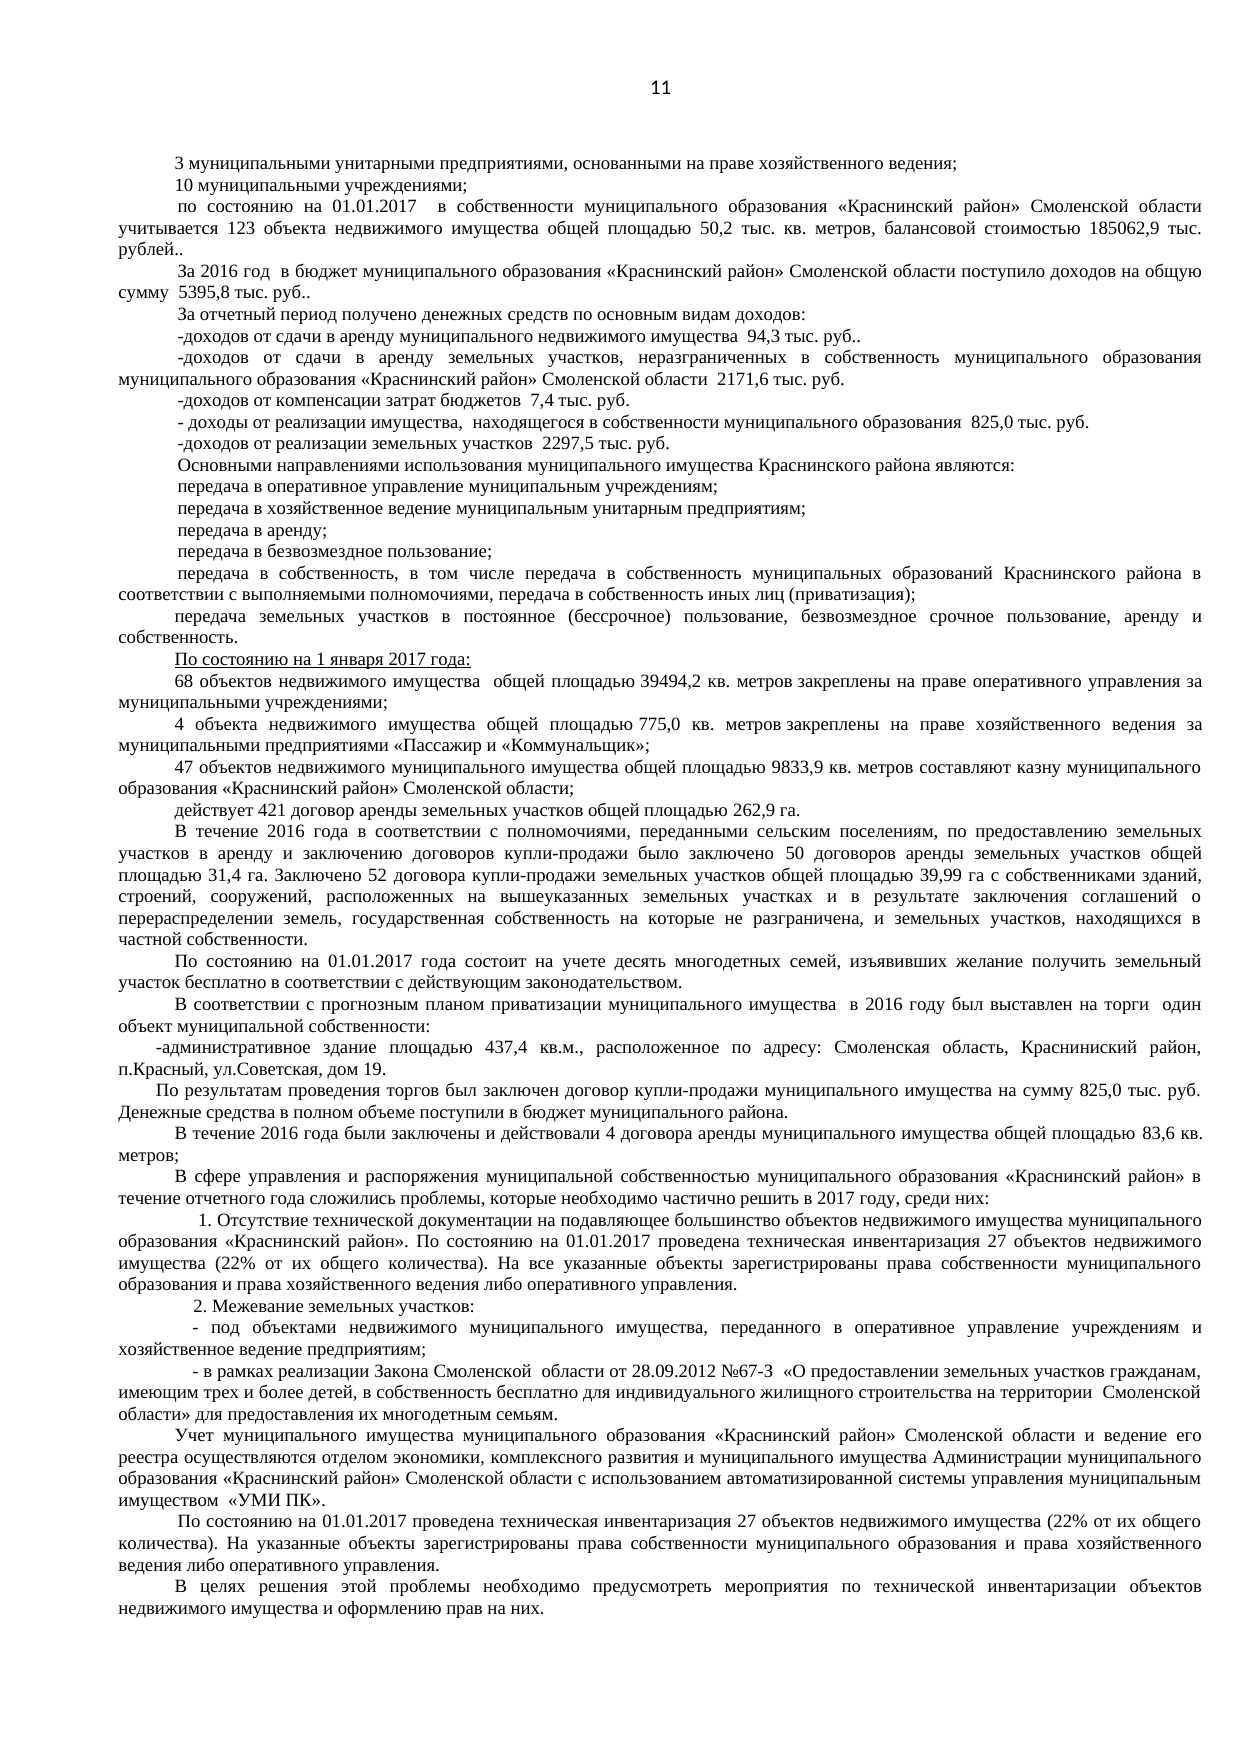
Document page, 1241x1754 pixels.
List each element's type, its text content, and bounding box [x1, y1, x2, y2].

text В сфере управления и распоряжения муниципальной собственностью муниципального образования «Краснинский район» в течение отчетного года сложились проблемы, которые необходимо частично решить в 2017 году, среди них: [118, 1165, 1203, 1208]
text 3 муниципальными унитарными предприятиями, основанными на праве хозяйственного ведения; [118, 152, 1203, 173]
text - в рамках реализации Закона Смоленской области от 28.09.2012 №67-З «О предоставлении земельных участков гражданам, имеющим трех и более детей, в собственность бесплатно для индивидуального жилищного строительства на территории Смоленской области» для предоставления их многодетным семьям. [118, 1359, 1203, 1424]
text За 2016 год в бюджет муниципального образования «Краснинский район» Смоленской области поступило доходов на общую сумму 5395,8 тыс. руб.. [118, 260, 1203, 303]
text В течение 2016 года в соответствии с полномочиями, переданными сельским поселениям, по предоставлению земельных участков в аренду и заключению договоров купли-продажи было заключено 50 договоров аренды земельных участков общей площадью 31,4 га. Заключено 52 договора купли-продажи земельных участков общей площадью 39,99 га с собственниками зданий, строений, сооружений, расположенных на вышеуказанных земельных участках и в результате заключения соглашений о перераспределении земель, государственная собственность на которые не разграничена, и земельных участков, находящихся в частной собственности. [118, 820, 1203, 950]
text - под объектами недвижимого муниципального имущества, переданного в оперативное управление учреждениям и хозяйственное ведение предприятиям; [118, 1316, 1203, 1359]
text 47 объектов недвижимого муниципального имущества общей площадью 9833,9 кв. метров составляют казну муниципального образования «Краснинский район» Смоленской области; [118, 756, 1203, 799]
text 2. Межевание земельных участков: [118, 1295, 1203, 1316]
text -доходов от реализации земельных участков 2297,5 тыс. руб. [118, 432, 1203, 454]
text передача в безвозмездное пользование; [118, 540, 1203, 562]
text По результатам проведения торгов был заключен договор купли-продажи муниципального имущества на сумму 825,0 тыс. руб. Денежные средства в полном объеме поступили в бюджет муниципального района. [118, 1079, 1203, 1122]
text В соответствии с прогнозным планом приватизации муниципального имущества в 2016 году был выставлен на торги один объект муниципальной собственности: [118, 993, 1203, 1036]
text По состоянию на 01.01.2017 года состоит на учете десять многодетных семей, изъявивших желание получить земельный участок бесплатно в соответствии с действующим законодательством. [118, 950, 1203, 993]
text по состоянию на 01.01.2017 в собственности муниципального образования «Краснинский район» Смоленской области учитывается 123 объекта недвижимого имущества общей площадью 50,2 тыс. кв. метров, балансовой стоимостью 185062,9 тыс. рублей.. [118, 195, 1203, 260]
text передача в хозяйственное ведение муниципальным унитарным предприятиям; [118, 497, 1203, 518]
text В течение 2016 года были заключены и действовали 4 договора аренды муниципального имущества общей площадью 83,6 кв. метров; [118, 1122, 1203, 1165]
text В целях решения этой проблемы необходимо предусмотреть мероприятия по технической инвентаризации объектов недвижимого имущества и оформлению прав на них. [118, 1575, 1203, 1618]
text Учет муниципального имущества муниципального образования «Краснинский район» Смоленской области и ведение его реестра осуществляются отделом экономики, комплексного развития и муниципального имущества Администрации муниципального образования «Краснинский район» Смоленской области с использованием автоматизированной системы управления муниципальным имуществом «УМИ ПК». [118, 1424, 1203, 1510]
text -доходов от компенсации затрат бюджетов 7,4 тыс. руб. [118, 389, 1203, 411]
text Основными направлениями использования муниципального имущества Краснинского района являются: [118, 454, 1203, 475]
text действует 421 договор аренды земельных участков общей площадью 262,9 га. [118, 799, 1203, 820]
text -доходов от сдачи в аренду муниципального недвижимого имущества 94,3 тыс. руб.. [118, 324, 1203, 346]
text По состоянию на 01.01.2017 проведена техническая инвентаризация 27 объектов недвижимого имущества (22% от их общего количества). На указанные объекты зарегистрированы права собственности муниципального образования и права хозяйственного ведения либо оперативного управления. [118, 1510, 1203, 1575]
text По состоянию на 1 января 2017 года: [118, 648, 1203, 669]
text передача в аренду; [118, 518, 1203, 540]
text передача в собственность, в том числе передача в собственность муниципальных образований Краснинского района в соответствии с выполняемыми полномочиями, передача в собственность иных лиц (приватизация); [118, 562, 1203, 605]
text 68 объектов недвижимого имущества общей площадью 39494,2 кв. метров закреплены на праве оперативного управления за муниципальными учреждениями; [118, 669, 1203, 713]
text За отчетный период получено денежных средств по основным видам доходов: [118, 303, 1203, 324]
text -административное здание площадью 437,4 кв.м., расположенное по адресу: Смоленская область, Красниниский район, п.Красный, ул.Советская, дом 19. [118, 1036, 1203, 1079]
text -доходов от сдачи в аренду земельных участков, неразграниченных в собственность муниципального образования муниципального образования «Краснинский район» Смоленской области 2171,6 тыс. руб. [118, 346, 1203, 389]
text - доходы от реализации имущества, находящегося в собственности муниципального образования 825,0 тыс. руб. [118, 411, 1203, 432]
text передача в оперативное управление муниципальным учреждениям; [118, 475, 1203, 497]
text 10 муниципальными учреждениями; [118, 173, 1203, 195]
text 4 объекта недвижимого имущества общей площадью 775,0 кв. метров закреплены на праве хозяйственного ведения за муниципальными предприятиями «Пассажир и «Коммунальщик»; [118, 713, 1203, 756]
text передача земельных участков в постоянное (бессрочное) пользование, безвозмездное срочное пользование, аренду и собственность. [118, 605, 1203, 648]
text 1. Отсутствие технической документации на подавляющее большинство объектов недвижимого имущества муниципального образования «Краснинский район». По состоянию на 01.01.2017 проведена техническая инвентаризация 27 объектов недвижимого имущества (22% от их общего количества). На все указанные объекты зарегистрированы права собственности муниципального образования и права хозяйственного ведения либо оперативного управления. [118, 1208, 1203, 1295]
